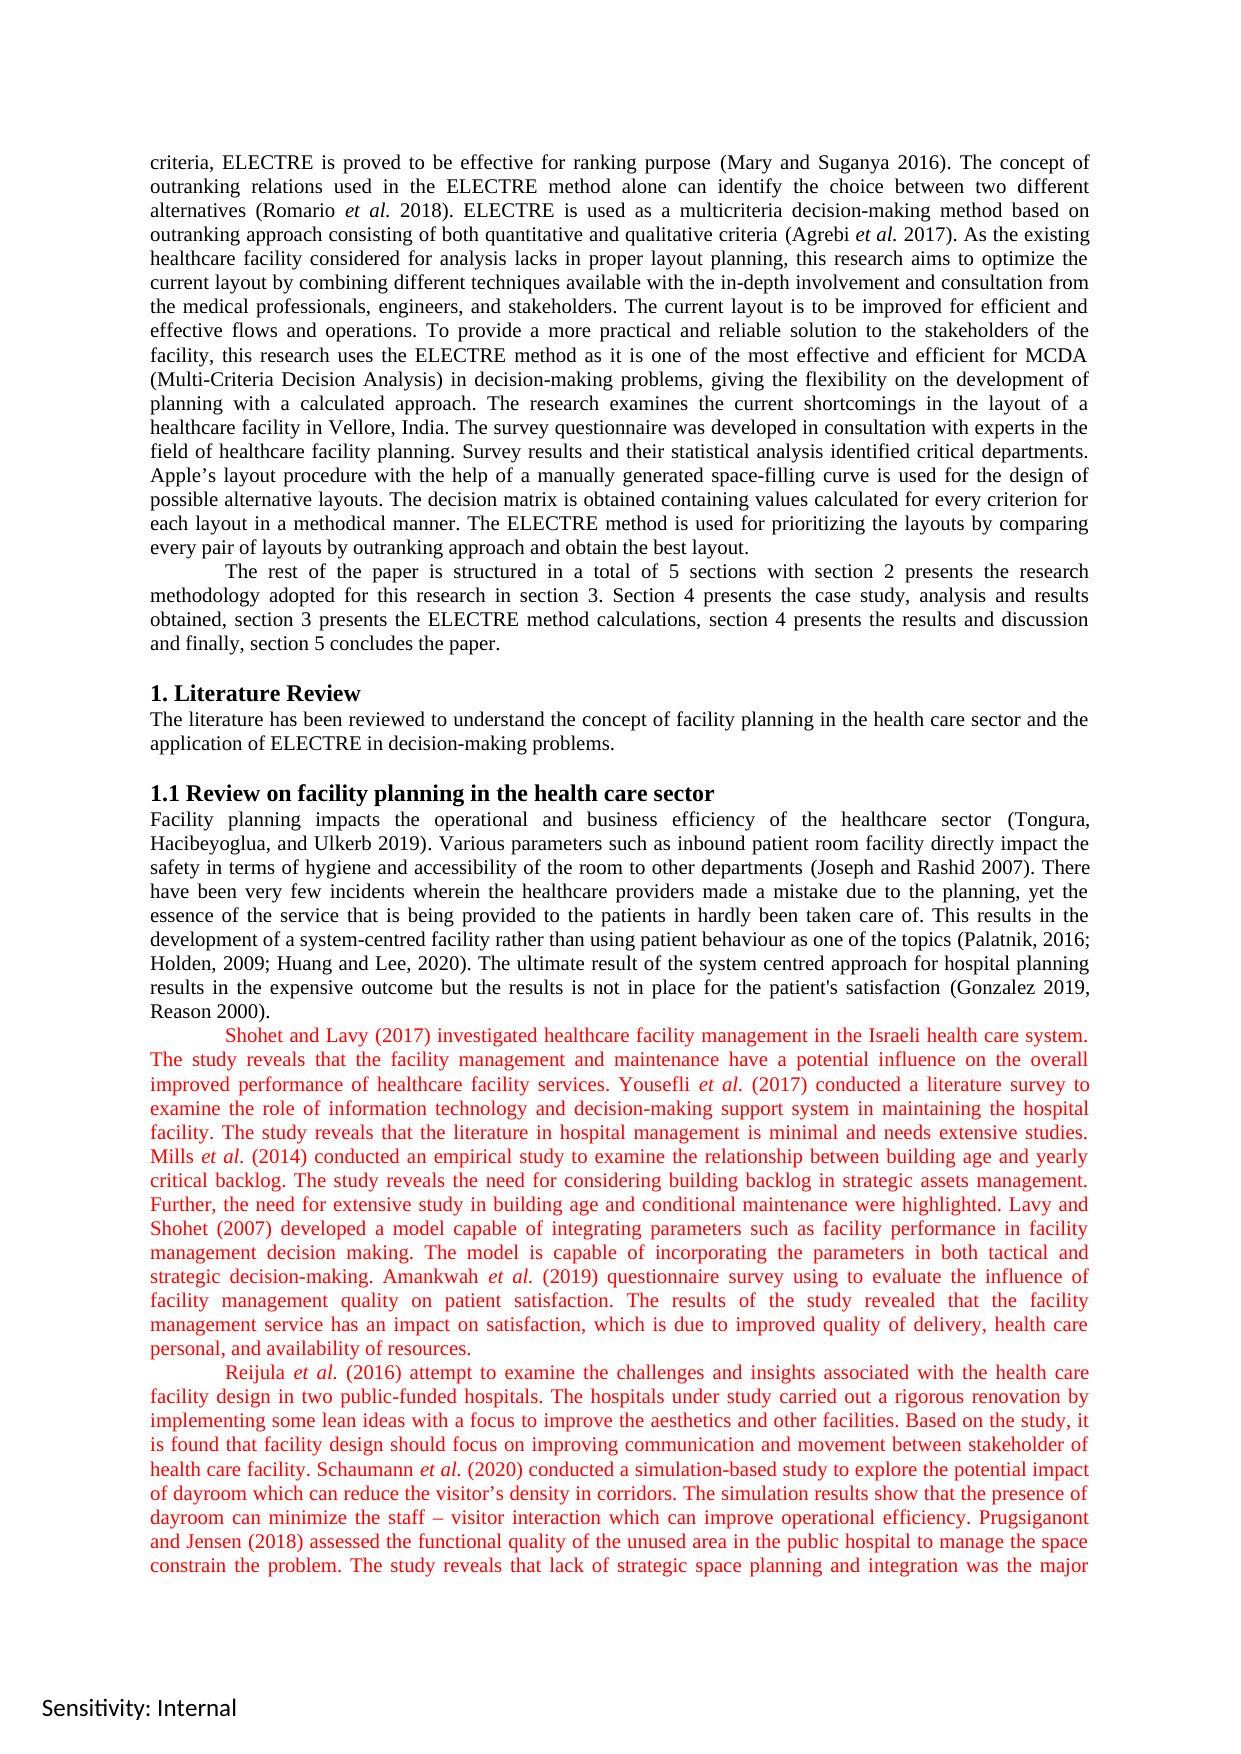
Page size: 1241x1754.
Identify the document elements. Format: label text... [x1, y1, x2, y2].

text Facility planning impacts the operational and business efficiency of the healthcare sector (Tongura, Hacibeyoglua, and Ulkerb 2019). Various parameters such as inbound patient room facility directly impact the safety in terms of hygiene and accessibility of the room to other departments (Joseph and Rashid 2007). There have been very few incidents wherein the healthcare providers made a mistake due to the planning, yet the essence of the service that is being provided to the patients in hardly been taken care of. This results in the development of a system-centred facility rather than using patient behaviour as one of the topics (Palatnik, 2016; Holden, 2009; Huang and Lee, 2020). The ultimate result of the system centred approach for hospital planning results in the expensive outcome but the results is not in place for the patient's satisfaction (Gonzalez 2019, Reason 2000). [150, 807, 1090, 1023]
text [150, 1360, 1090, 1577]
text 1. Literature Review [150, 679, 1090, 707]
text The rest of the paper is structured in a total of 5 sections with section 2 presents the research methodology adopted for this research in section 3. Section 4 presents the case study, analysis and results obtained, section 3 presents the ELECTRE method calculations, section 4 presents the results and discussion and finally, section 5 concludes the paper. [150, 559, 1090, 655]
text The literature has been reviewed to understand the concept of facility planning in the health care sector and the application of ELECTRE in decision-making problems. [150, 707, 1090, 755]
text 1.1 Review on facility planning in the health care sector [150, 779, 1090, 807]
text Shohet and Lavy (2017) investigated healthcare facility management in the Israeli health care system. The study reveals that the facility management and maintenance have a potential influence on the overall improved performance of healthcare facility services. Yousefli et al. (2017) conducted a literature survey to examine the role of information technology and decision-making support system in maintaining the hospital facility. The study reveals that the literature in hospital management is minimal and needs extensive studies. Mills et al. (2014) conducted an empirical study to examine the relationship between building age and yearly critical backlog. The study reveals the need for considering building backlog in strategic assets management. Further, the need for extensive study in building age and conditional maintenance were highlighted. Lavy and Shohet (2007) developed a model capable of integrating parameters such as facility performance in facility management decision making. The model is capable of incorporating the parameters in both tactical and strategic decision-making. Amankwah et al. (2019) questionnaire survey using to evaluate the influence of facility management quality on patient satisfaction. The results of the study revealed that the facility management service has an impact on satisfaction, which is due to improved quality of delivery, health care personal, and availability of resources. [150, 1023, 1090, 1360]
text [150, 150, 1090, 559]
